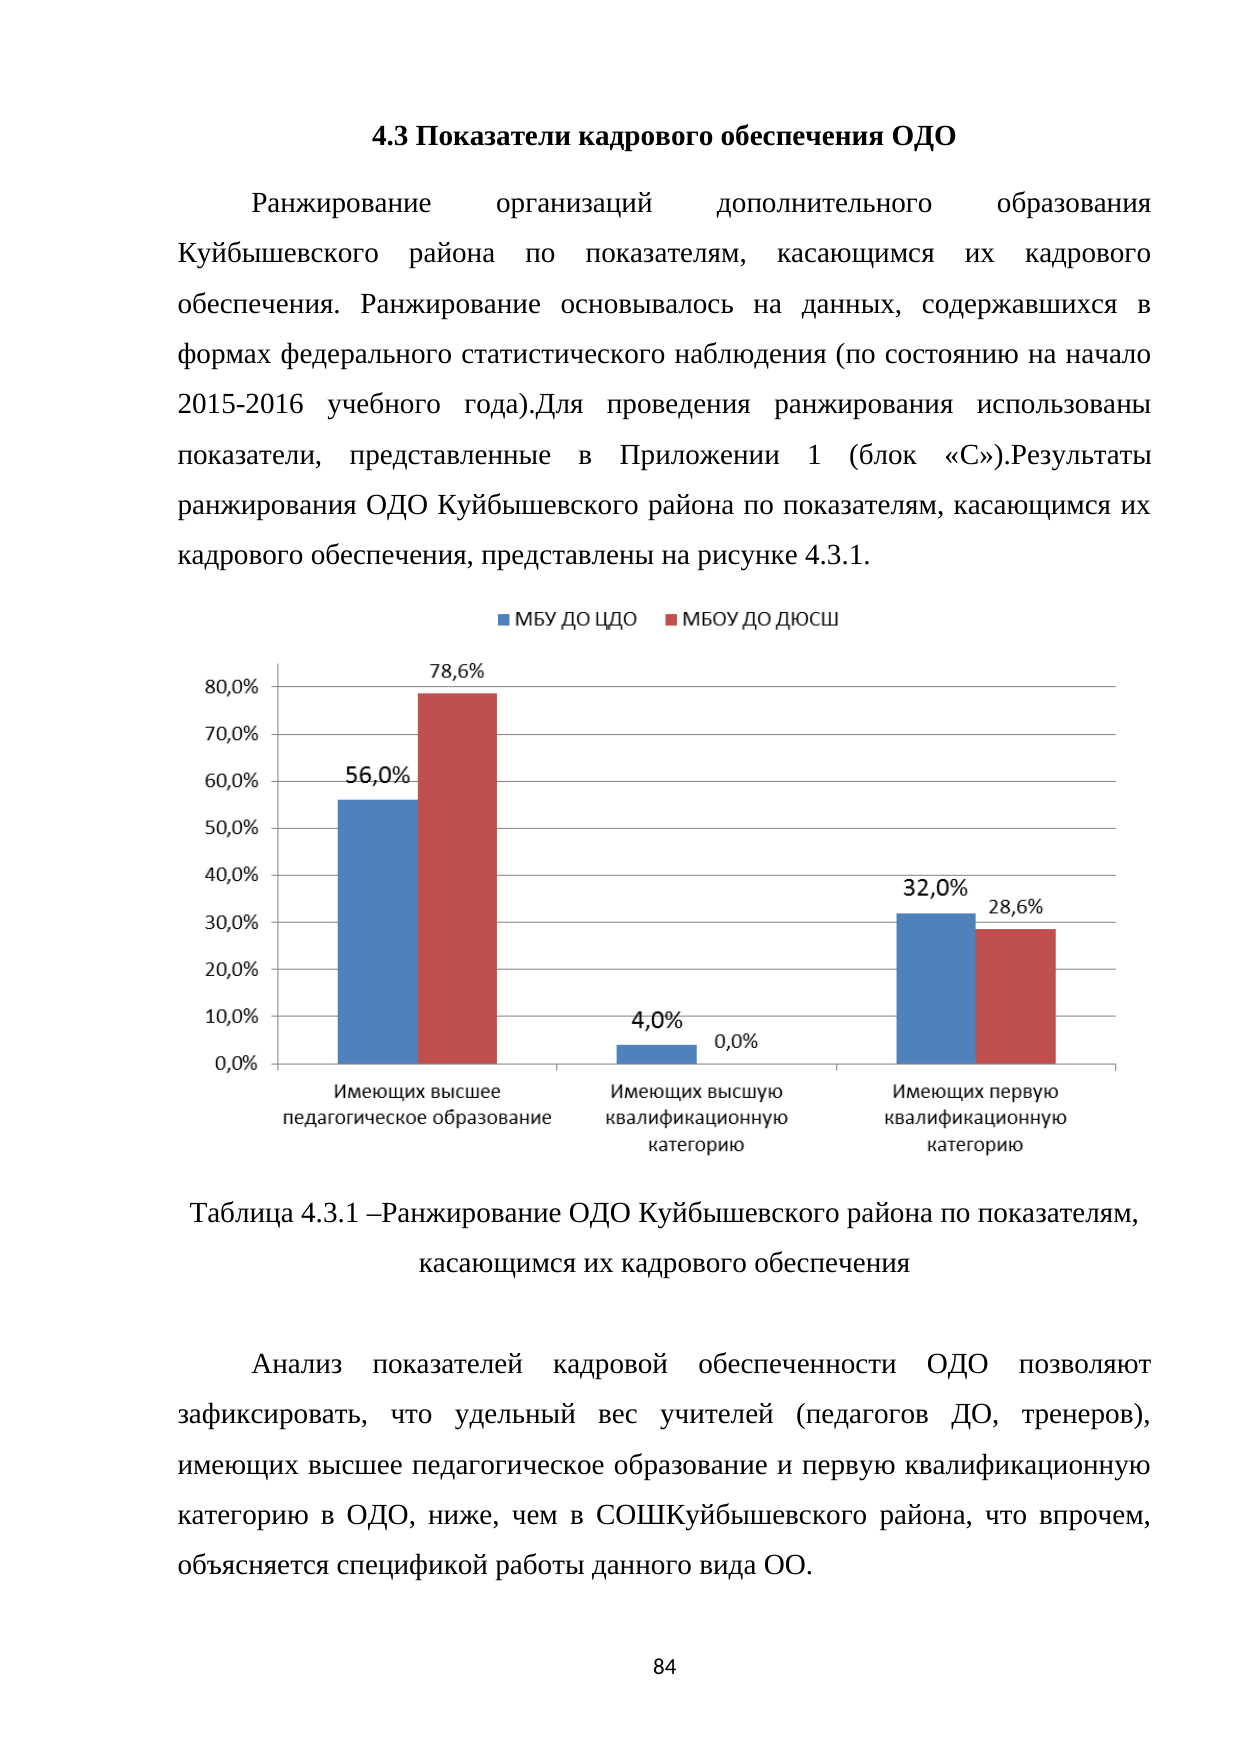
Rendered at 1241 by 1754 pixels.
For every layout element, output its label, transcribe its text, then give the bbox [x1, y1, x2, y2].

text Таблица 4.3.1 –Ранжирование ОДО Куйбышевского района по показателям, касающимся их кадрового обеспечения [177, 1195, 1152, 1279]
subtitle 4.3 Показатели кадрового обеспечения ОДО [177, 118, 1152, 152]
text Анализ показателей кадровой обеспеченности ОДО позволяют зафиксировать, что удельный вес учителей (педагогов ДО, тренеров), имеющих высшее педагогическое образование и первую квалификационную категорию в ОДО, ниже, чем в СОШКуйбышевского района, что впрочем, объясняется спецификой работы данного вида ОО. [177, 1346, 1152, 1581]
picture [190, 587, 1139, 1171]
text Ранжирование организаций дополнительного образования Куйбышевского района по показателям, касающимся их кадрового обеспечения. Ранжирование основывалось на данных, содержавшихся в формах федерального статистического наблюдения (по состоянию на начало 2015-2016 учебного года).Для проведения ранжирования использованы показатели, представленные в Приложении 1 (блок «C»).Результаты ранжирования ОДО Куйбышевского района по показателям, касающимся их кадрового обеспечения, представлены на рисунке 4.3.1. [177, 185, 1152, 571]
